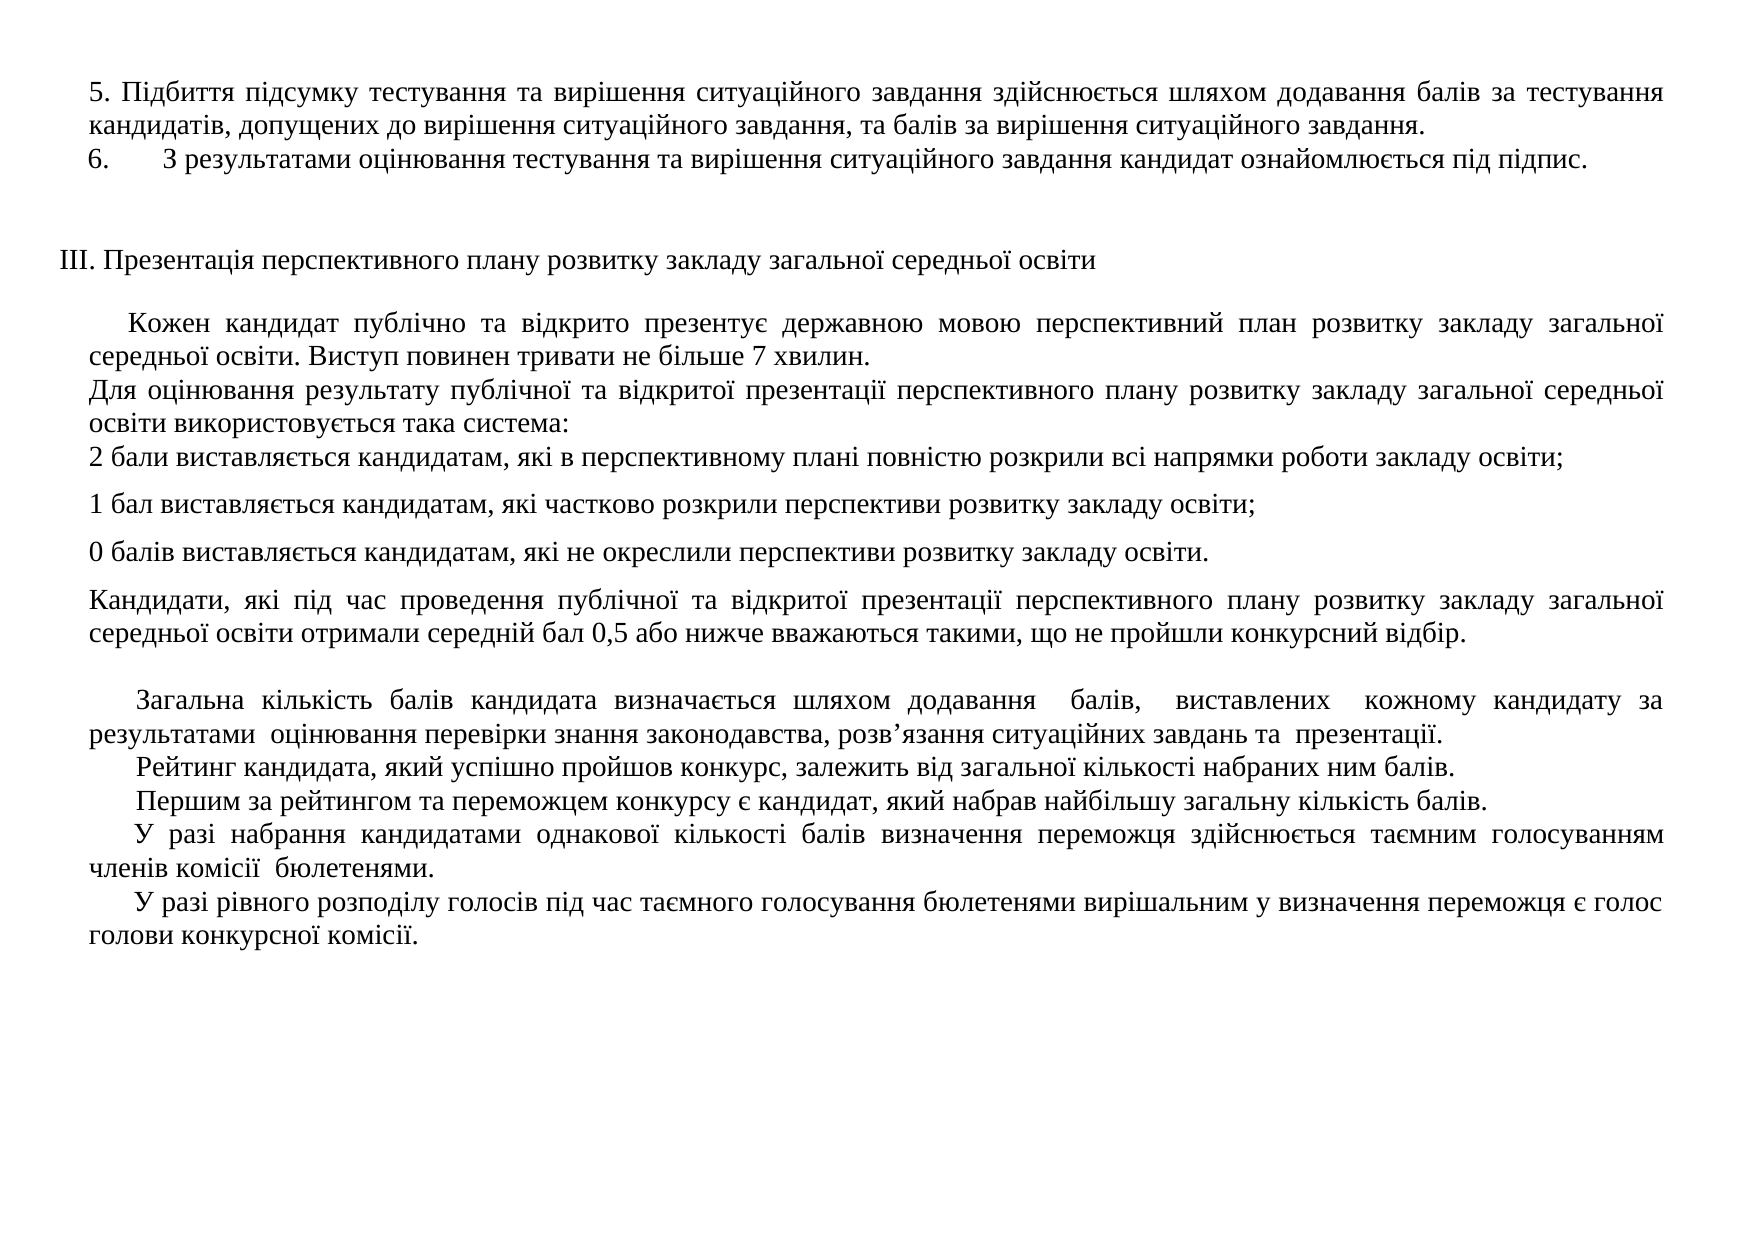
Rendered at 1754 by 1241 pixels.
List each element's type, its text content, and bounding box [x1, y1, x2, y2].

text 1 бал виставляється кандидатам, які частково розкрили перспективи розвитку закладу освіти; [89, 487, 1665, 520]
text Для оцінювання результату публічної та відкритої презентації перспективного плану розвитку закладу загальної середньої освіти використовується така система: [89, 372, 1665, 439]
text Рейтинг кандидата, який успішно пройшов конкурс, залежить від загальної кількості набраних ним балів. [89, 749, 1665, 783]
text У разі набрання кандидатами однакової кількості балів визначення переможця здійснюється таємним голосуванням членів комісії бюлетенями. [89, 817, 1665, 884]
text Загальна кількість балів кандидата визначається шляхом додавання балів, виставлених кожному кандидату за результатами оцінювання перевірки знання законодавства, розв’язання ситуаційних завдань та презентації. [89, 682, 1665, 749]
list 5. Підбиття підсумку тестування та вирішення ситуаційного завдання здійснюється шляхом додавання балів за тестування кандидатів, допущених до вирішення ситуаційного завдання, та балів за вирішення ситуаційного завдання. [89, 74, 1665, 141]
text У разі рівного розподілу голосів під час таємного голосування бюлетенями вирішальним у визначення переможця є голос голови конкурсної комісії. [89, 884, 1665, 951]
text 2 бали виставляється кандидатам, які в перспективному плані повністю розкрили всі напрямки роботи закладу освіти; [89, 439, 1665, 473]
list З результатами оцінювання тестування та вирішення ситуаційного завдання кандидат ознайомлюється під підпис. [87, 141, 1665, 174]
text Кандидати, які під час проведення публічної та відкритої презентації перспективного плану розвитку закладу загальної середньої освіти отримали середній бал 0,5 або нижче вважаються такими, що не пройшли конкурсний відбір. [89, 582, 1665, 649]
text 0 балів виставляється кандидатам, які не окреслили перспективи розвитку закладу освіти. [89, 534, 1665, 568]
text Кожен кандидат публічно та відкрито презентує державною мовою перспективний план розвитку закладу загальної середньої освіти. Виступ повинен тривати не більше 7 хвилин. [89, 305, 1665, 372]
text ІІІ. Презентація перспективного плану розвитку закладу загальної середньої освіти [59, 242, 1665, 276]
text Першим за рейтингом та переможцем конкурсу є кандидат, який набрав найбільшу загальну кількість балів. [89, 783, 1665, 817]
